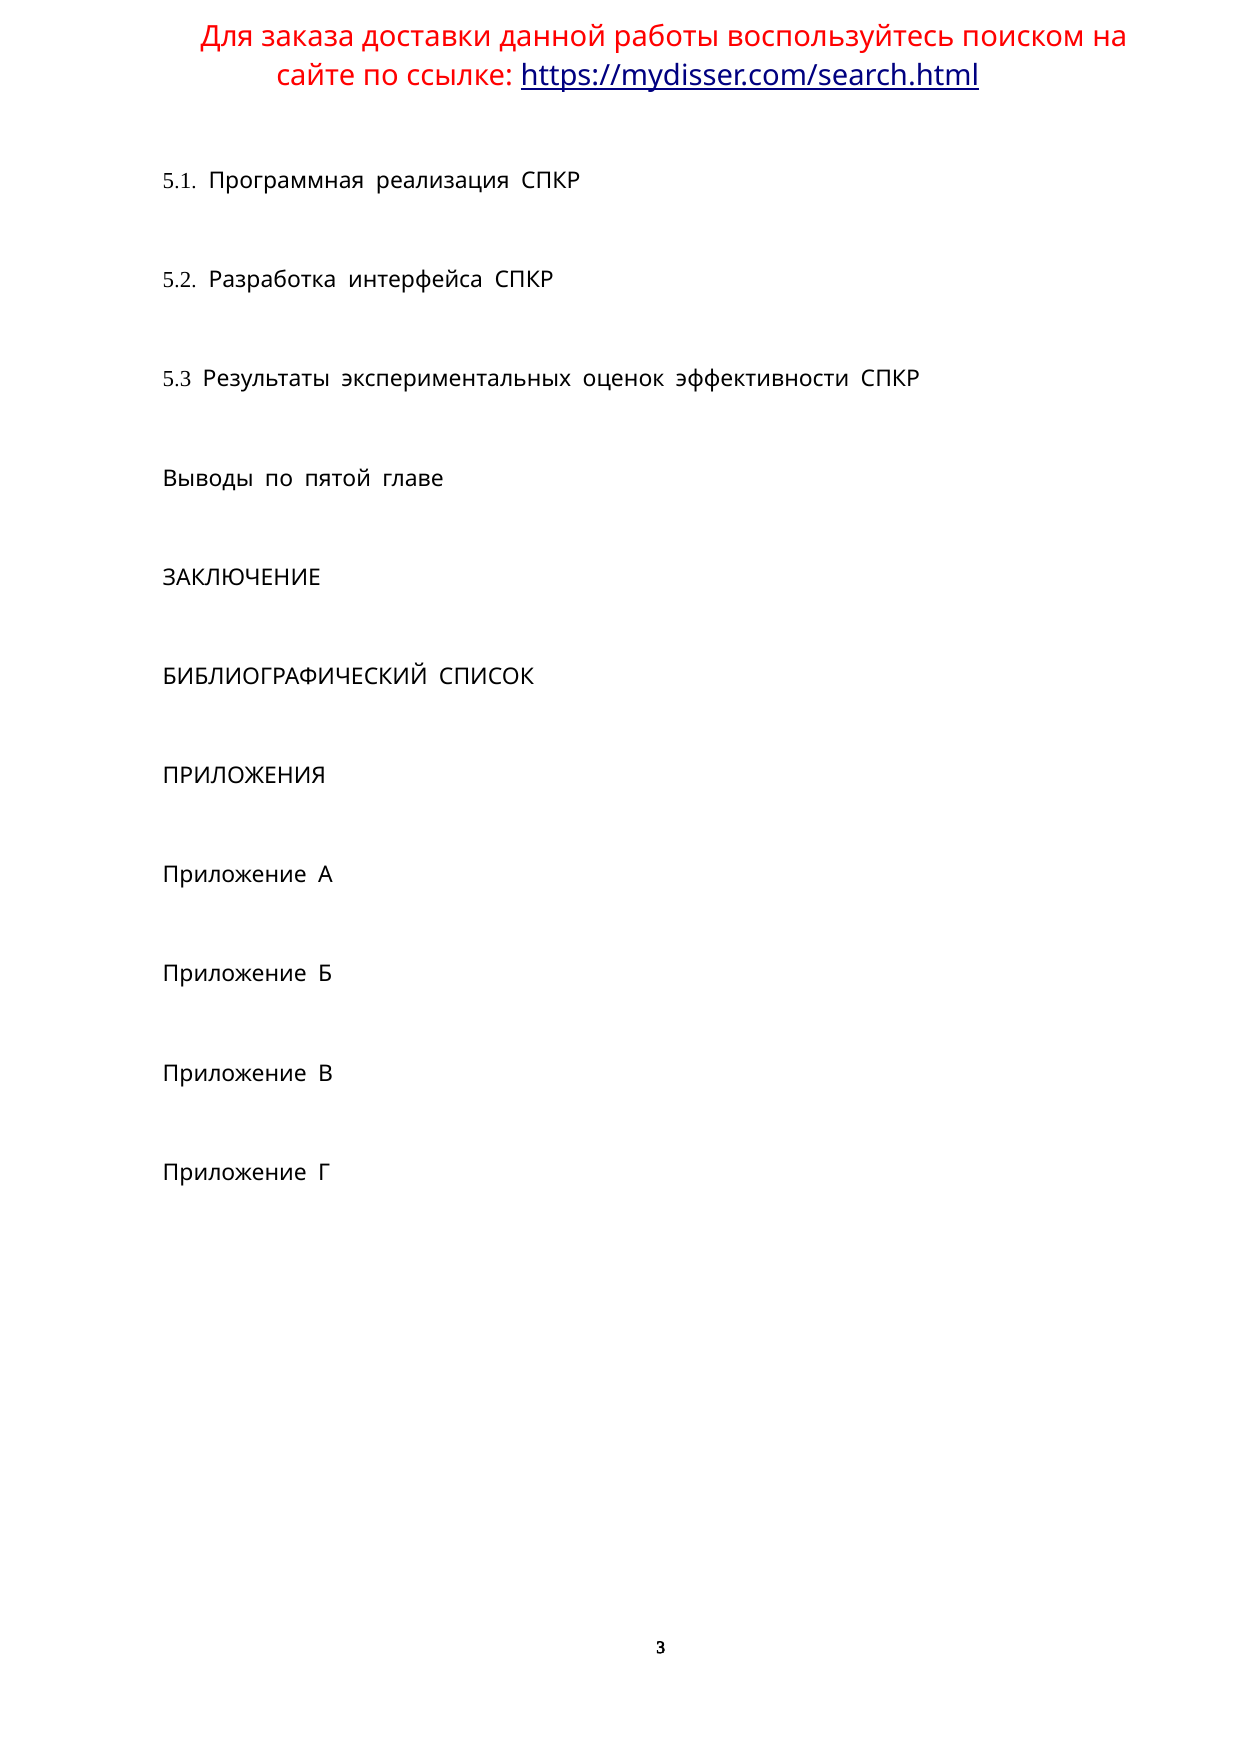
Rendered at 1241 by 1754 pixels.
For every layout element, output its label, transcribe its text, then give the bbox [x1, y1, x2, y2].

text 5.3 Результаты экспериментальных оценок эффективности СПКР [103, 363, 1152, 392]
text БИБЛИОГРАФИЧЕСКИЙ СПИСОК [103, 660, 1152, 689]
text 5.1. Программная реализация СПКР [103, 164, 1152, 193]
text Выводы по пятой главе [103, 462, 1152, 491]
text Приложение В [103, 1057, 1152, 1086]
text 5.2. Разработка интерфейса СПКР [103, 264, 1152, 292]
text ПРИЛОЖЕНИЯ [103, 759, 1152, 788]
text Приложение Б [103, 958, 1152, 987]
text ЗАКЛЮЧЕНИЕ [103, 561, 1152, 590]
text Приложение А [103, 859, 1152, 887]
text Приложение Г [103, 1156, 1152, 1185]
